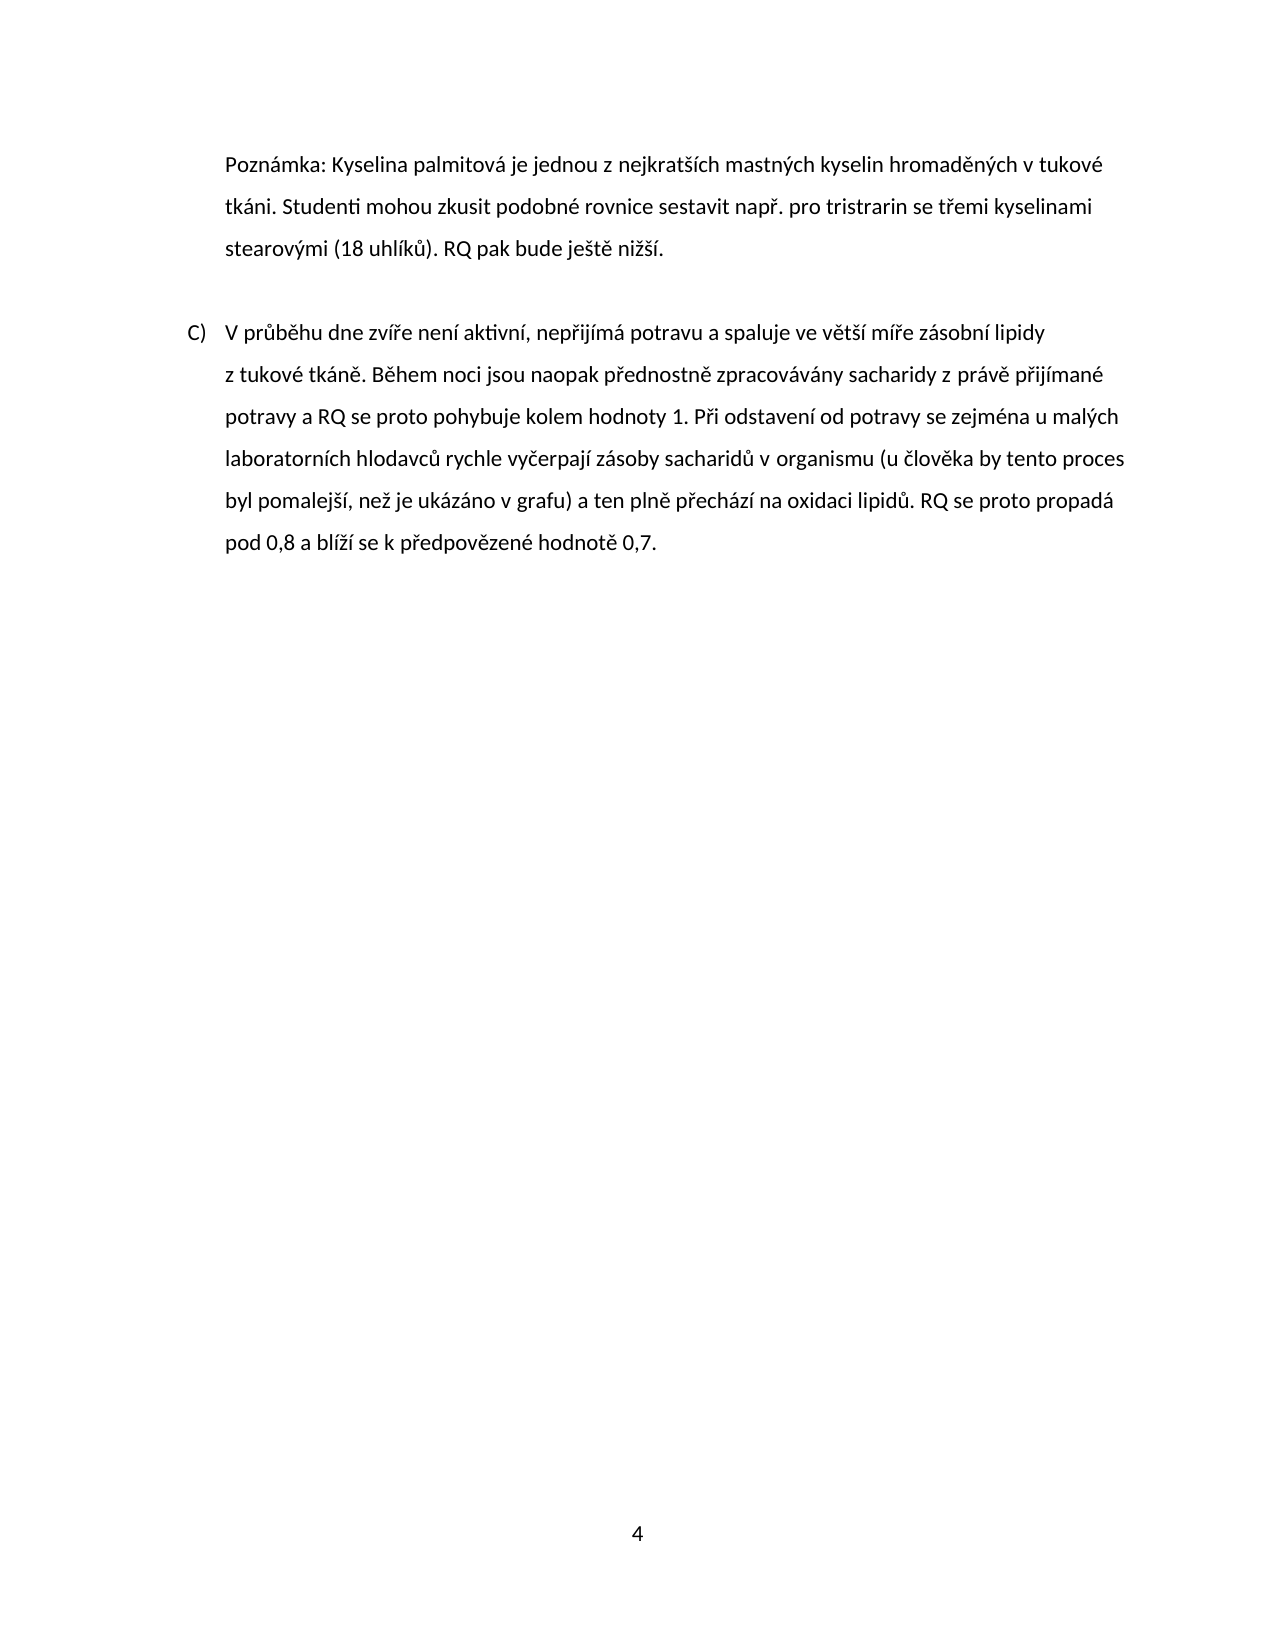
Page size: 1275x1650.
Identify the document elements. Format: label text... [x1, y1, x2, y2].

list Poznámka: Kyselina palmitová je jednou z nejkratších mastných kyselin hromaděných v tukové tkáni. Studenti mohou zkusit podobné rovnice sestavit např. pro tristrarin se třemi kyselinami stearovými (18 uhlíků). RQ pak bude ještě nižší. [225, 150, 1125, 262]
list V průběhu dne zvíře není aktivní, nepřijímá potravu a spaluje ve větší míře zásobní lipidy z tukové tkáně. Během noci jsou naopak přednostně zpracovávány sacharidy z právě přijímané potravy a RQ se proto pohybuje kolem hodnoty 1. Při odstavení od potravy se zejména u malých laboratorních hlodavců rychle vyčerpají zásoby sacharidů v organismu (u člověka by tento proces byl pomalejší, než je ukázáno v grafu) a ten plně přechází na oxidaci lipidů. RQ se proto propadá pod 0,8 a blíží se k předpovězené hodnotě 0,7. [187, 318, 1125, 556]
